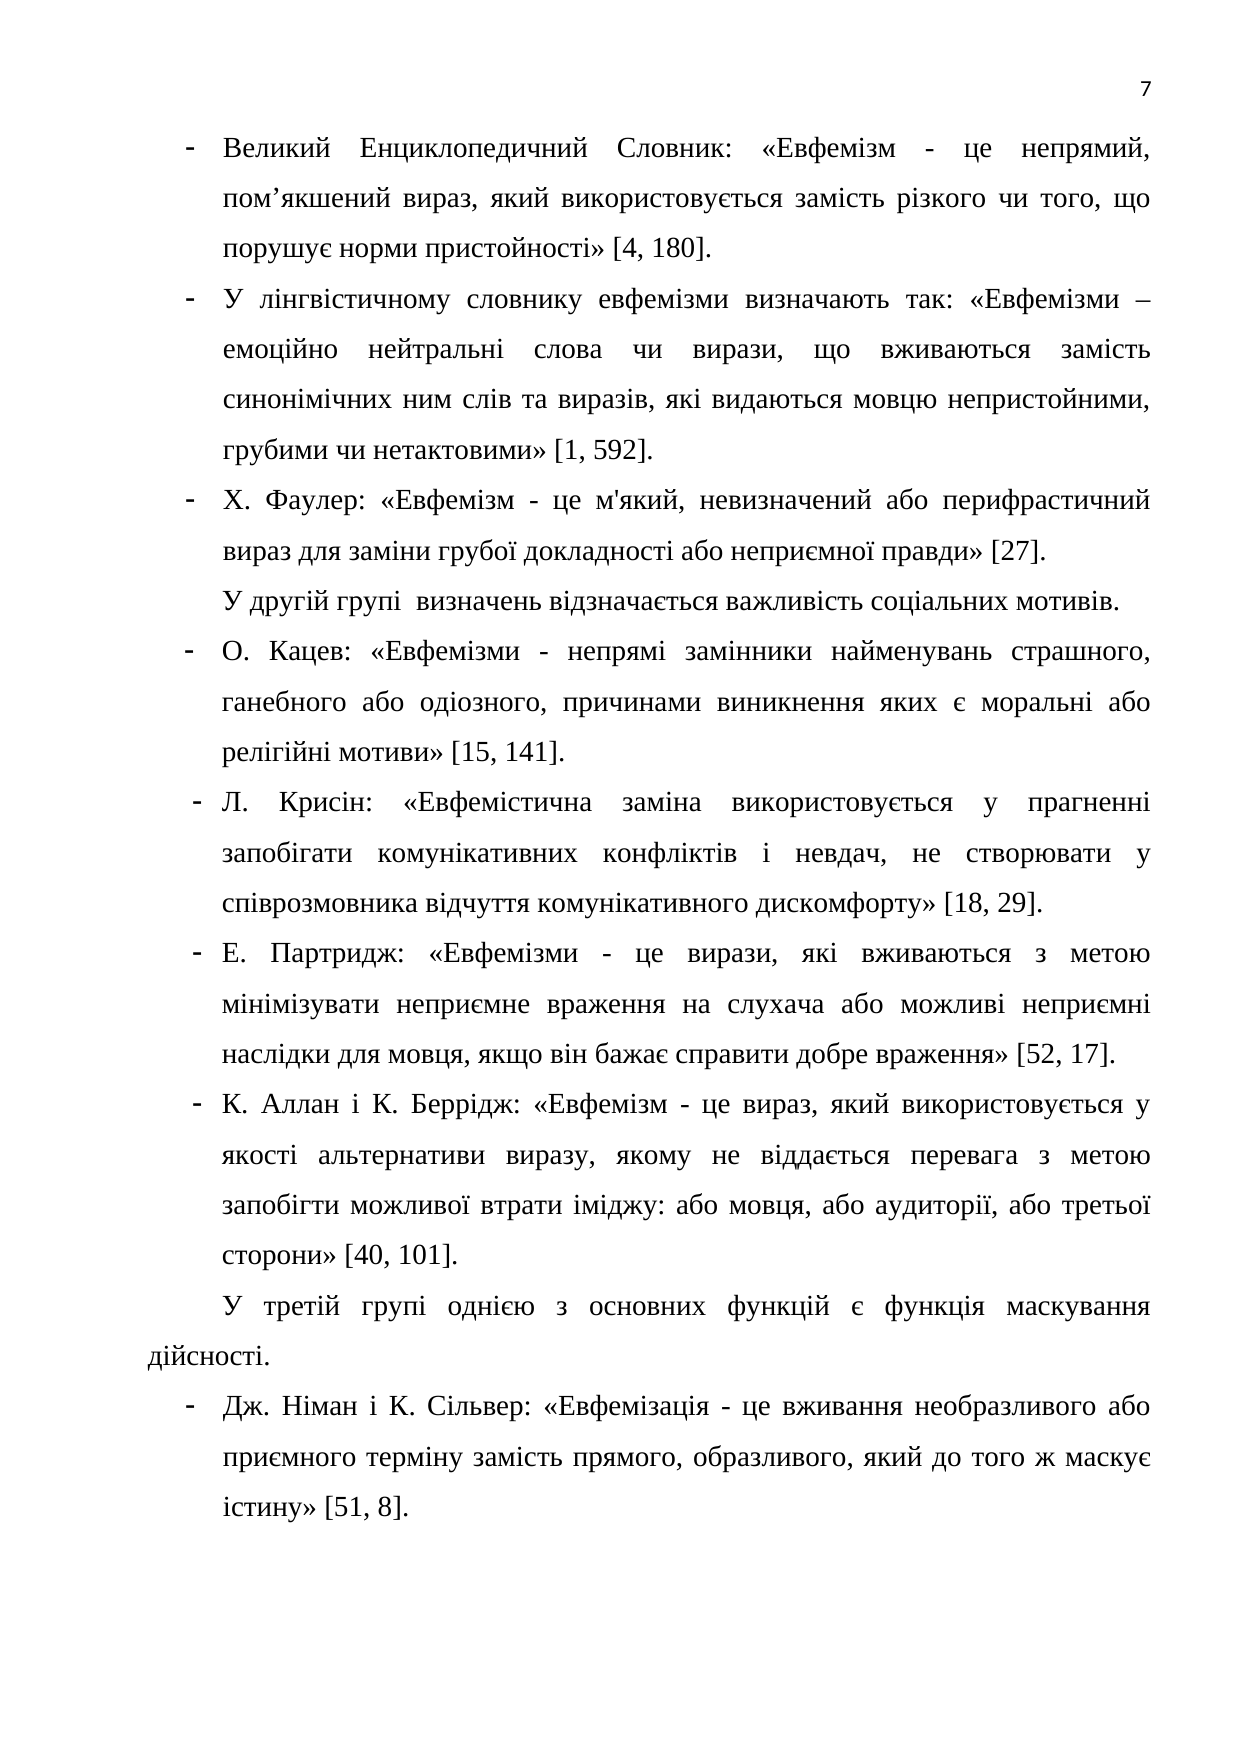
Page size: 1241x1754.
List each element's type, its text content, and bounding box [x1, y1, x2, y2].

text У третій групі однією з основних функцій є функція маскування дійсності. [148, 1288, 1152, 1372]
list Великий Енциклопедичний Словник: «Евфемізм - це непрямий, пом’якшений вираз, який використовується замість різкого чи того, що порушує норми пристойності» [4, 180]. [185, 130, 1152, 264]
list Е. Партридж: «Евфемізми - це вирази, які вживаються з метою мінімізувати неприємне враження на слухача або можливі неприємні наслідки для мовця, якщо він бажає справити добре враження» [52, 17]. [192, 935, 1152, 1070]
list О. Кацев: «Евфемізми - непрямі замінники найменувань страшного, ганебного або одіозного, причинами виникнення яких є моральні або релігійні мотиви» [15, 141]. [184, 633, 1152, 768]
list Х. Фаулер: «Евфемізм - це м'який, невизначений або перифрастичний вираз для заміни грубої докладності або неприємної правди» [27]. [185, 482, 1152, 566]
list К. Аллан і К. Беррідж: «Евфемізм - це вираз, який використовується у якості альтернативи виразу, якому не віддається перевага з метою запобігти можливої втрати іміджу: або мовця, або аудиторії, або третьої сторони» [40, 101]. [192, 1086, 1152, 1271]
list У лінгвістичному словнику евфемізми визначають так: «Евфемізми – емоційно нейтральні слова чи вирази, що вживаються замість синонімічних ним слів та виразів, які видаються мовцю непристойними, грубими чи нетактовими» [1, 592]. [185, 281, 1152, 466]
list Дж. Німан і К. Сільвер: «Евфемізація - це вживання необразливого або приємного терміну замість прямого, образливого, який до того ж маскує істину» [51, 8]. [185, 1388, 1152, 1523]
text У другій групі визначень відзначається важливість соціальних мотивів. [148, 583, 1152, 617]
list Л. Крисін: «Евфемістична заміна використовується у прагненні запобігати комунікативних конфліктів і невдач, не створювати у співрозмовника відчуття комунікативного дискомфорту» [18, 29]. [192, 784, 1152, 919]
